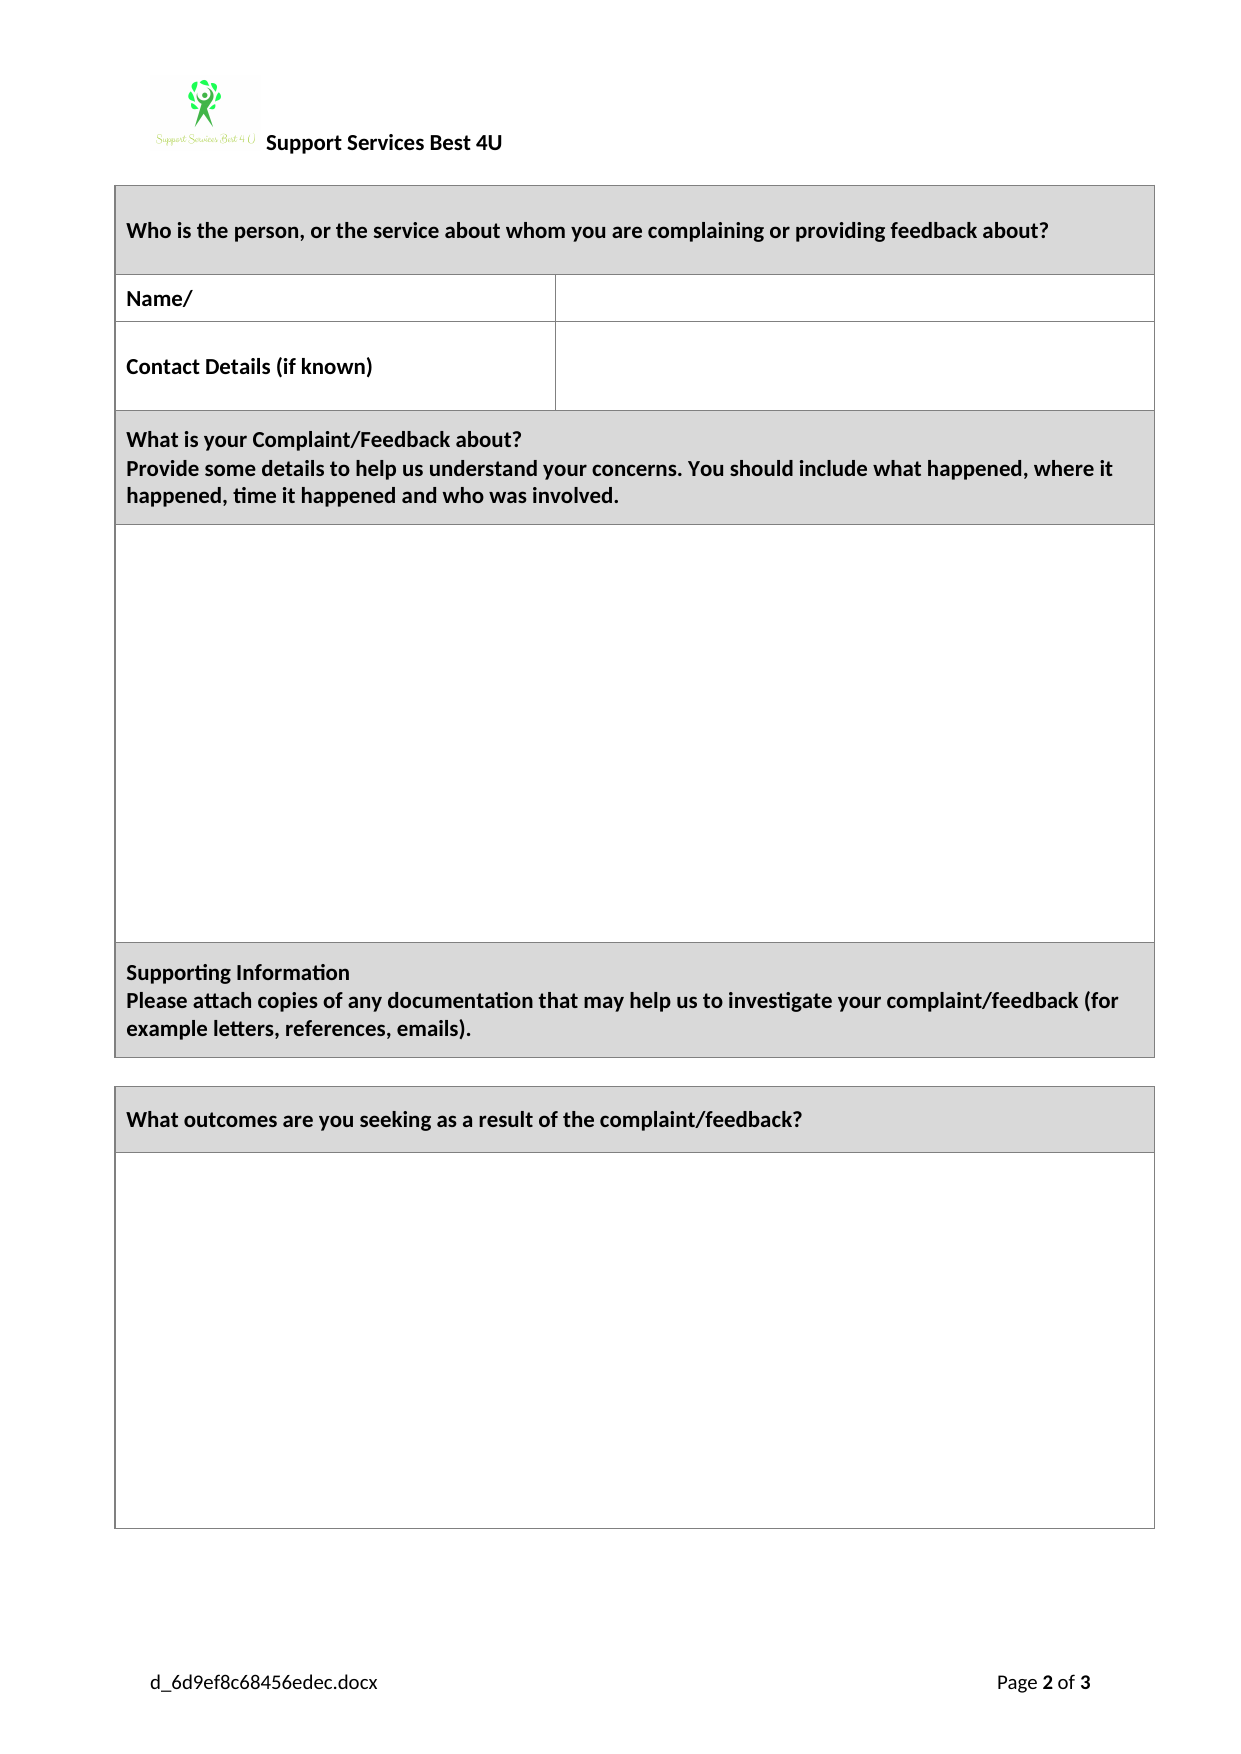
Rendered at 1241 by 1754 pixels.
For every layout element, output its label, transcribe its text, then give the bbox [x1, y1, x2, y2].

table_cell What is your Complaint/Feedback about? Provide some details to help us understand your concerns. You should include what happened, where it happened, time it happened and who was involved. [116, 411, 1154, 524]
table_cell [116, 525, 1154, 942]
table_cell Contact Details (if known) [116, 322, 555, 410]
table_cell [556, 275, 1154, 321]
table_cell Name/ [116, 275, 555, 321]
table_cell [116, 1153, 1154, 1528]
table_cell Supporting Information Please attach copies of any documentation that may help us to investigate your complaint/feedback (for example letters, references, emails). [116, 943, 1154, 1057]
table_cell [556, 322, 1154, 410]
picture [150, 75, 261, 151]
table_header What outcomes are you seeking as a result of the complaint/feedback? [116, 1087, 1154, 1152]
table_header Who is the person, or the service about whom you are complaining or providing feedback about? [116, 186, 1154, 274]
